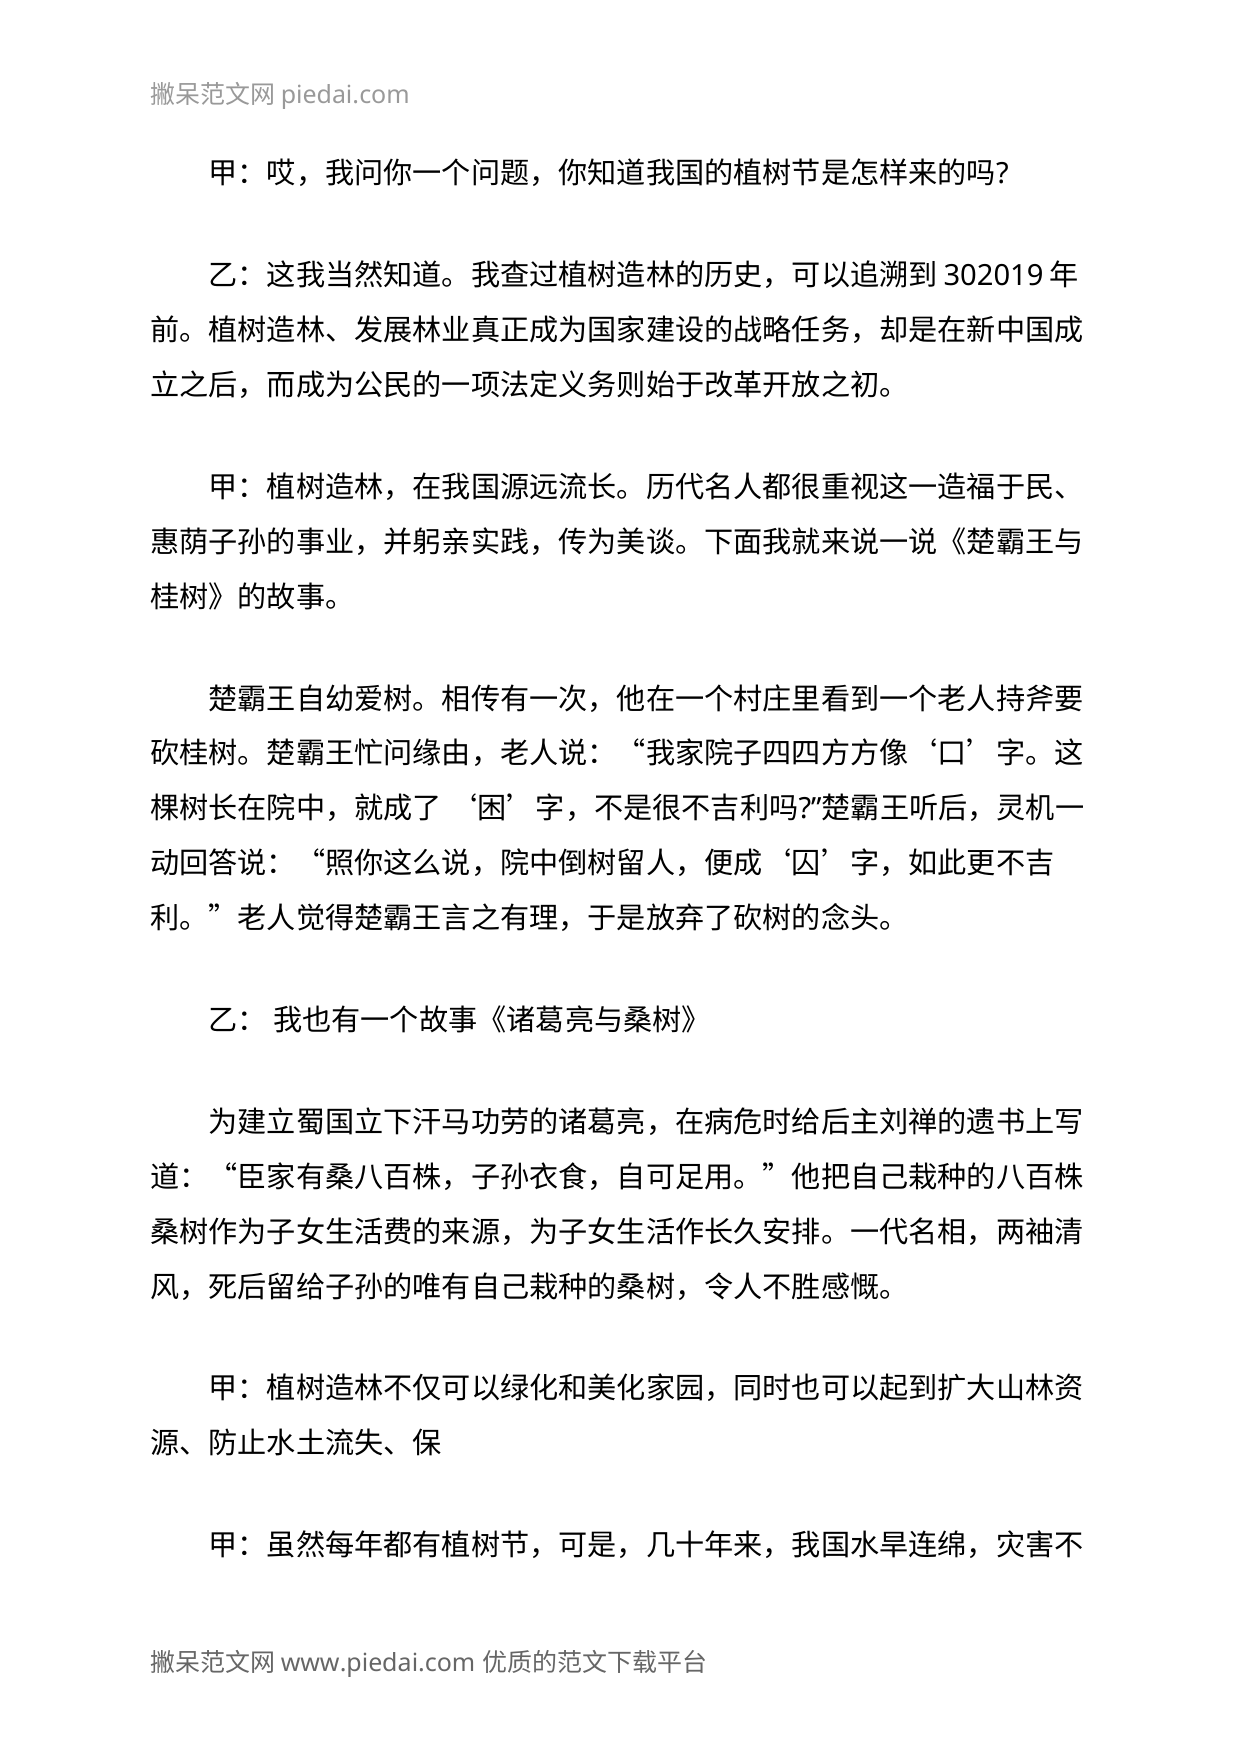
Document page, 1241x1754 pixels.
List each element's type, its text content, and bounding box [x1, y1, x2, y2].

text 楚霸王自幼爱树。相传有一次，他在一个村庄里看到一个老人持斧要砍桂树。楚霸王忙问缘由，老人说：“我家院子四四方方像‘口’字。这棵树长在院中，就成了 ‘困’字，不是很不吉利吗?”楚霸王听后，灵机一动回答说：“照你这么说，院中倒树留人，便成‘囚’字，如此更不吉利。”老人觉得楚霸王言之有理，于是放弃了砍树的念头。 [150, 675, 1090, 937]
text 乙： 我也有一个故事《诸葛亮与桑树》 [150, 997, 1090, 1039]
text 为建立蜀国立下汗马功劳的诸葛亮，在病危时给后主刘禅的遗书上写道：“臣家有桑八百株，子孙衣食，自可足用。”他把自己栽种的八百株桑树作为子女生活费的来源，为子女生活作长久安排。一代名相，两袖清风，死后留给子孙的唯有自己栽种的桑树，令人不胜感慨。 [150, 1098, 1090, 1305]
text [150, 1522, 1090, 1564]
text 甲：哎，我问你一个问题，你知道我国的植树节是怎样来的吗? [150, 150, 1090, 192]
text 甲：植树造林不仅可以绿化和美化家园，同时也可以起到扩大山林资源、防止水土流失、保 [150, 1365, 1090, 1462]
text 乙：这我当然知道。我查过植树造林的历史，可以追溯到302019年前。植树造林、发展林业真正成为国家建设的战略任务，却是在新中国成立之后，而成为公民的一项法定义务则始于改革开放之初。 [150, 252, 1090, 404]
text 甲：植树造林，在我国源远流长。历代名人都很重视这一造福于民、惠荫子孙的事业，并躬亲实践，传为美谈。下面我就来说一说《楚霸王与桂树》的故事。 [150, 464, 1090, 616]
